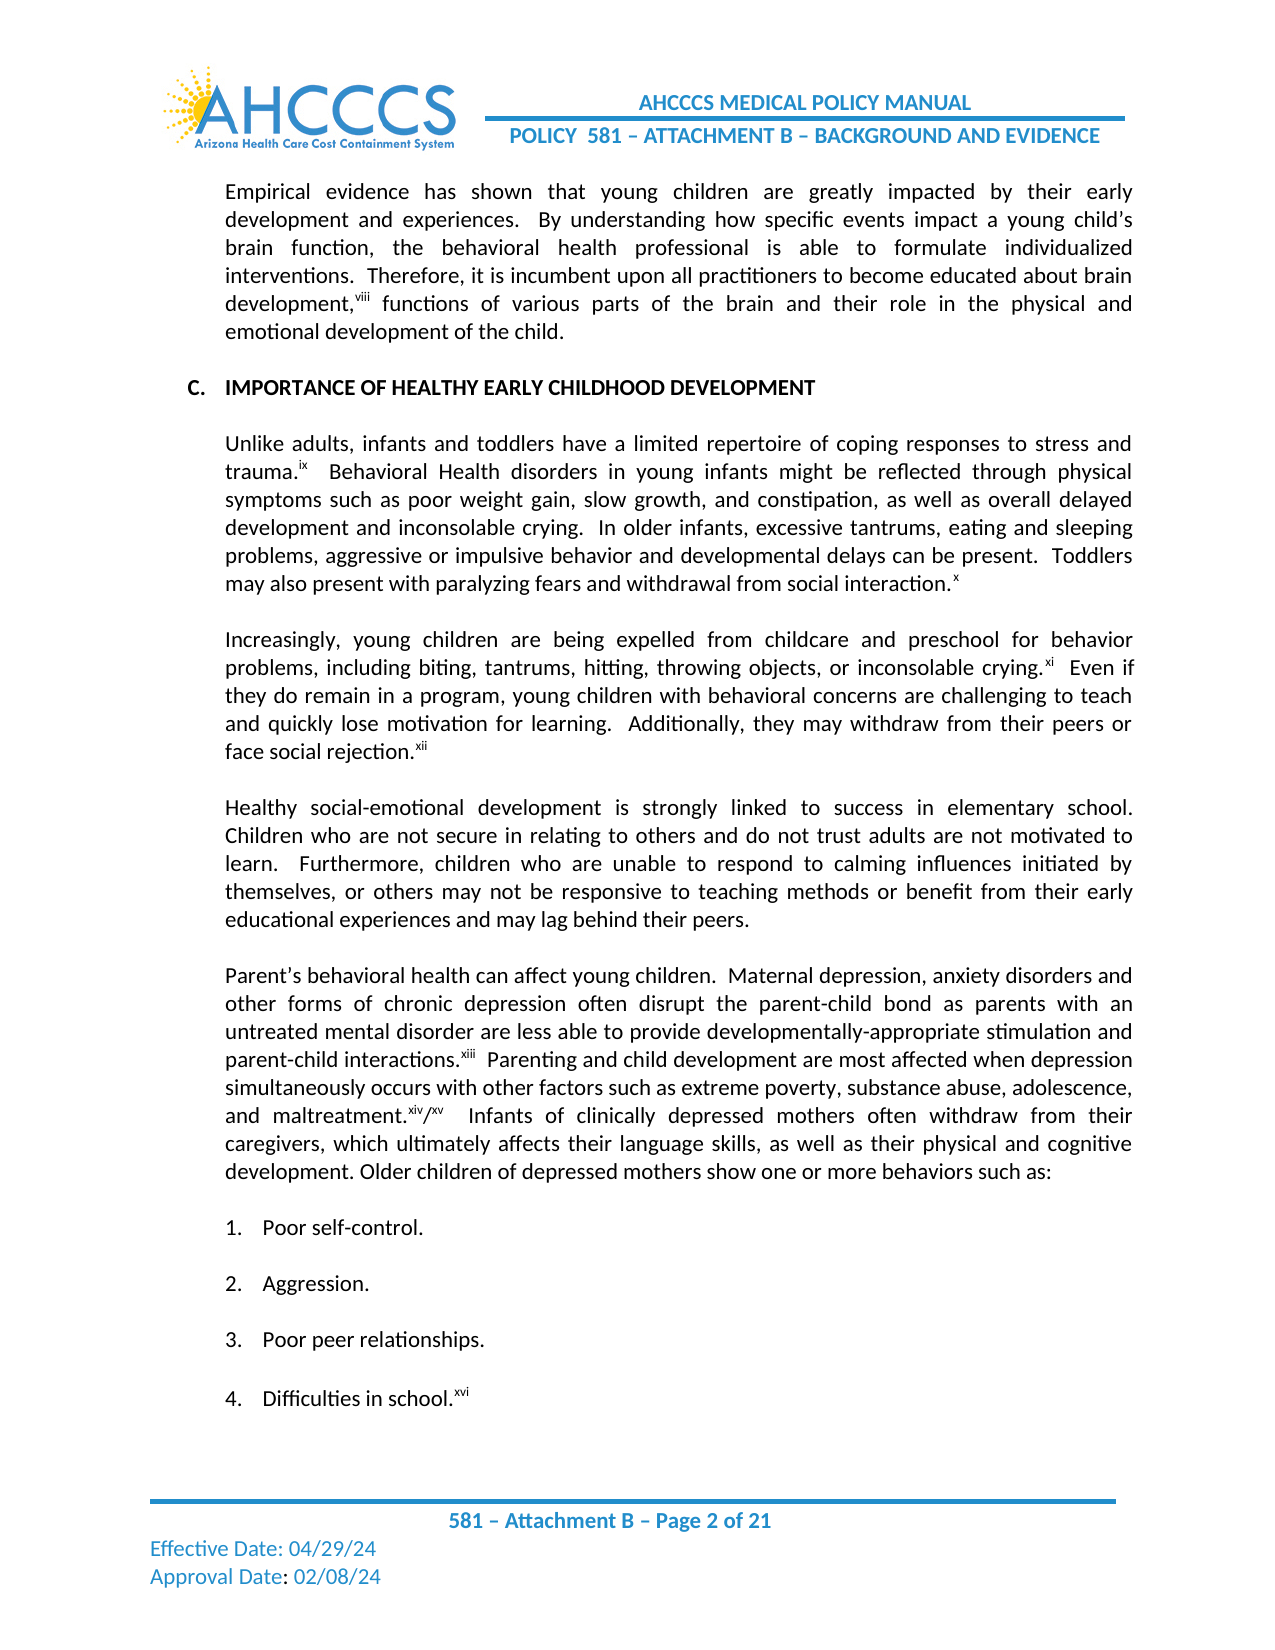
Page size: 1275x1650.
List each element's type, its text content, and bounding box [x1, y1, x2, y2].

list IMPORTANCE OF HEALTHY EARLY CHILDHOOD DEVELOPMENT [187, 373, 1134, 401]
list Aggression. [225, 1269, 1134, 1298]
list Healthy social-emotional development is strongly linked to success in elementary school. Children who are not secure in relating to others and do not trust adults are not motivated to learn. Furthermore, children who are unable to respond to calming influences initiated by themselves, or others may not be responsive to teaching methods or benefit from their early educational experiences and may lag behind their peers. [225, 793, 1134, 933]
list Parent’s behavioral health can affect young children. Maternal depression, anxiety disorders and other forms of chronic depression often disrupt the parent-child bond as parents with an untreated mental disorder are less able to provide developmentally-appropriate stimulation and parent-child interactions. Parenting and child development are most affected when depression simultaneously occurs with other factors such as extreme poverty, substance abuse, adolescence, and maltreatment./ Infants of clinically depressed mothers often withdraw from their caregivers, which ultimately affects their language skills, as well as their physical and cognitive development. Older children of depressed mothers show one or more behaviors such as: [225, 961, 1134, 1186]
list Increasingly, young children are being expelled from childcare and preschool for behavior problems, including biting, tantrums, hitting, throwing objects, or inconsolable crying. Even if they do remain in a program, young children with behavioral concerns are challenging to teach and quickly lose motivation for learning. Additionally, they may withdraw from their peers or face social rejection. [225, 625, 1134, 765]
list Difficulties in school. [225, 1384, 1134, 1412]
list Unlike adults, infants and toddlers have a limited repertoire of coping responses to stress and trauma. Behavioral Health disorders in young infants might be reflected through physical symptoms such as poor weight gain, slow growth, and constipation, as well as overall delayed development and inconsolable crying. In older infants, excessive tantrums, eating and sleeping problems, aggressive or impulsive behavior and developmental delays can be present. Toddlers may also present with paralyzing fears and withdrawal from social interaction. [225, 429, 1134, 597]
list Poor peer relationships. [225, 1326, 1134, 1354]
list Empirical evidence has shown that young children are greatly impacted by their early development and experiences. By understanding how specific events impact a young child’s brain function, the behavioral health professional is able to formulate individualized interventions. Therefore, it is incumbent upon all practitioners to become educated about brain development, functions of various parts of the brain and their role in the physical and emotional development of the child. [225, 177, 1134, 345]
list Poor self-control. [225, 1213, 1134, 1242]
picture [161, 63, 457, 155]
